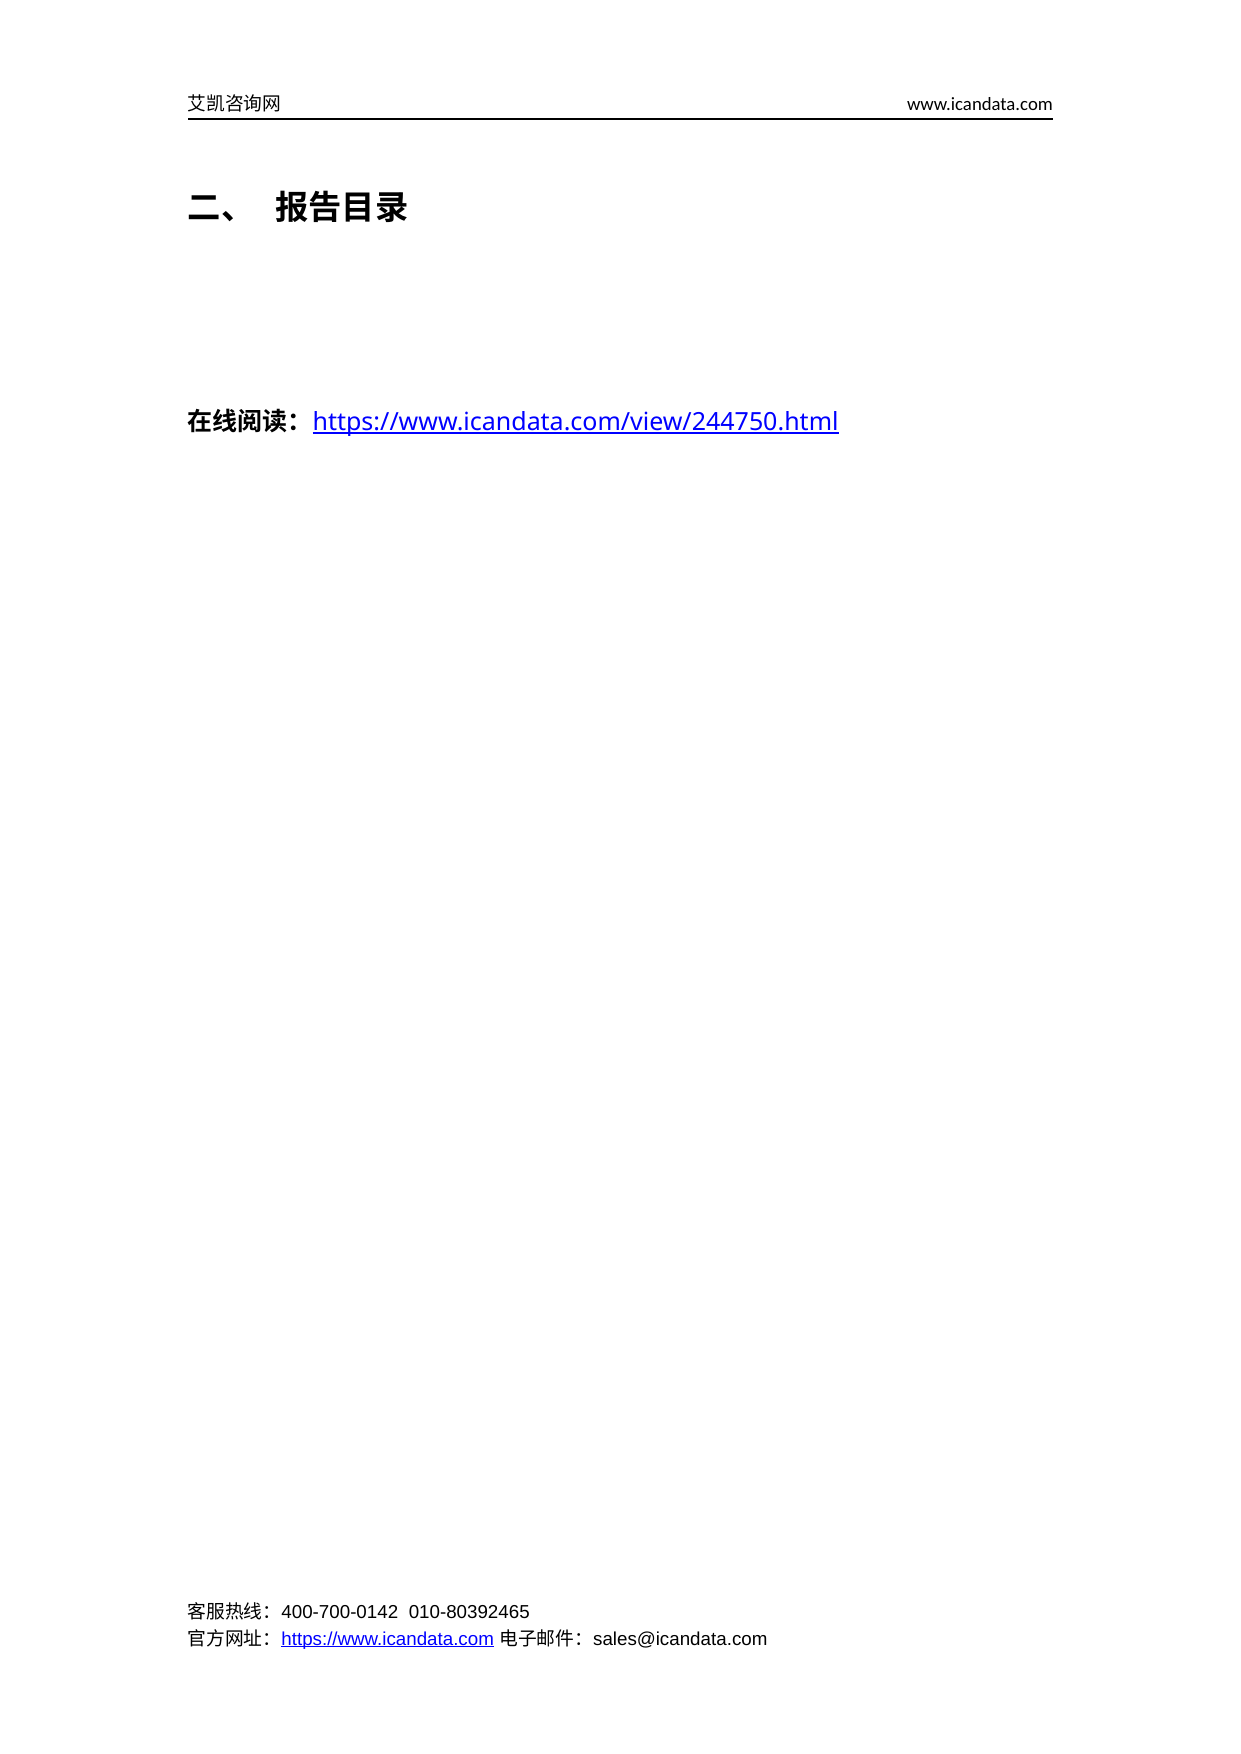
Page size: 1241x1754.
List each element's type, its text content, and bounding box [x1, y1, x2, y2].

subtitle 报告目录 [187, 172, 1053, 237]
text 在线阅读：https://www.icandata.com/view/244750.html [187, 387, 1053, 452]
